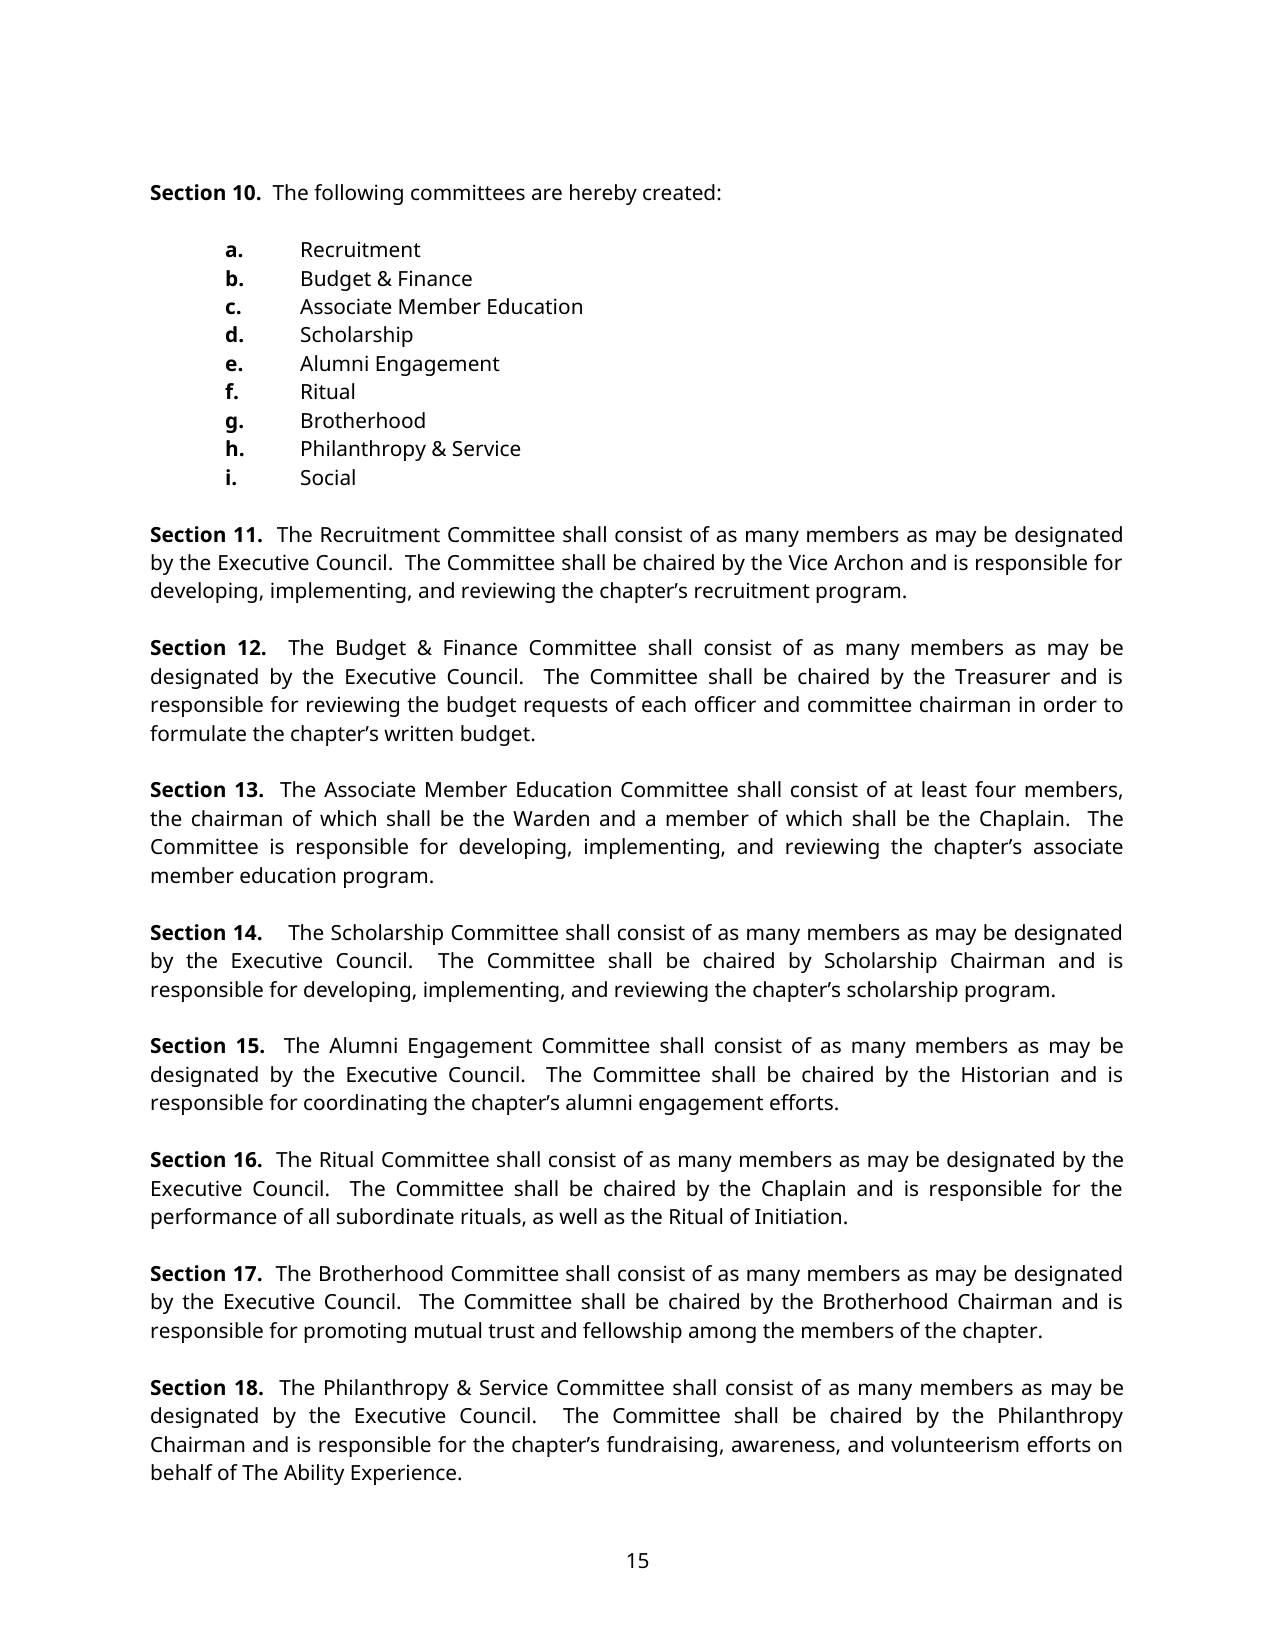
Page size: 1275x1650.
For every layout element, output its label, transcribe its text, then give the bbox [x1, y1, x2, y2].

text Section 16. The Ritual Committee shall consist of as many members as may be designated by the Executive Council. The Committee shall be chaired by the Chaplain and is responsible for the performance of all subordinate rituals, as well as the Ritual of Initiation. [150, 1145, 1125, 1231]
list Alumni Engagement [225, 349, 1125, 377]
list Brotherhood [225, 406, 1125, 434]
list Associate Member Education [225, 292, 1125, 321]
text Section 15. The Alumni Engagement Committee shall consist of as many members as may be designated by the Executive Council. The Committee shall be chaired by the Historian and is responsible for coordinating the chapter’s alumni engagement efforts. [150, 1032, 1125, 1117]
text Section 11. The Recruitment Committee shall consist of as many members as may be designated by the Executive Council. The Committee shall be chaired by the Vice Archon and is responsible for developing, implementing, and reviewing the chapter’s recruitment program. [150, 520, 1125, 605]
text Section 18. The Philanthropy & Service Committee shall consist of as many members as may be designated by the Executive Council. The Committee shall be chaired by the Philanthropy Chairman and is responsible for the chapter’s fundraising, awareness, and volunteerism efforts on behalf of The Ability Experience. [150, 1373, 1125, 1487]
list Budget & Finance [225, 264, 1125, 292]
list Social [225, 463, 1125, 491]
list Scholarship [225, 321, 1125, 349]
list Ritual [225, 377, 1125, 406]
text Section 14. The Scholarship Committee shall consist of as many members as may be designated by the Executive Council. The Committee shall be chaired by Scholarship Chairman and is responsible for developing, implementing, and reviewing the chapter’s scholarship program. [150, 918, 1125, 1003]
text Section 17. The Brotherhood Committee shall consist of as many members as may be designated by the Executive Council. The Committee shall be chaired by the Brotherhood Chairman and is responsible for promoting mutual trust and fellowship among the members of the chapter. [150, 1259, 1125, 1344]
text Section 10. The following committees are hereby created: [150, 178, 1125, 207]
text Section 13. The Associate Member Education Committee shall consist of at least four members, the chairman of which shall be the Warden and a member of which shall be the Chaplain. The Committee is responsible for developing, implementing, and reviewing the chapter’s associate member education program. [150, 776, 1125, 889]
list Recruitment [225, 235, 1125, 264]
text Section 12. The Budget & Finance Committee shall consist of as many members as may be designated by the Executive Council. The Committee shall be chaired by the Treasurer and is responsible for reviewing the budget requests of each officer and committee chairman in order to formulate the chapter’s written budget. [150, 633, 1125, 747]
list Philanthropy & Service [225, 434, 1125, 463]
